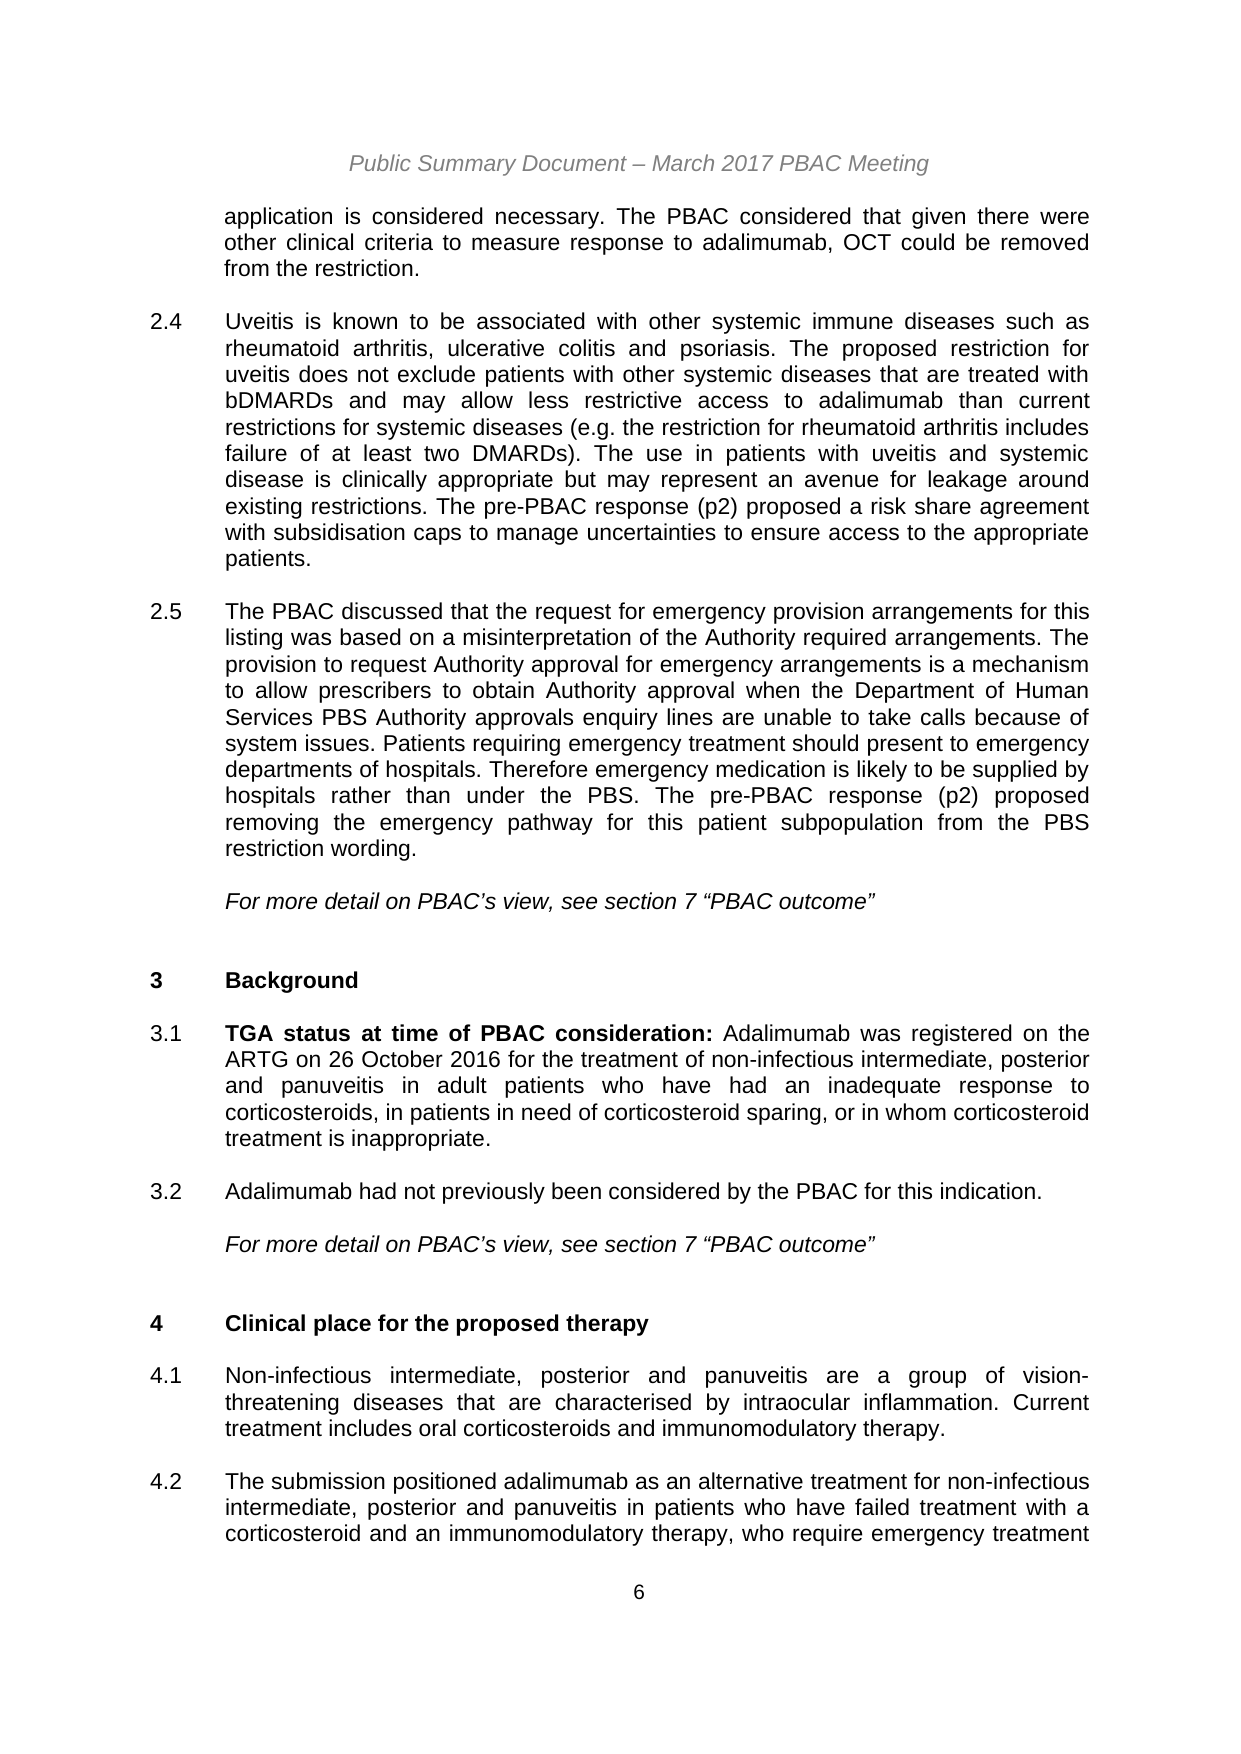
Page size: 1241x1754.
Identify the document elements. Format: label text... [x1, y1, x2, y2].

list Adalimumab had not previously been considered by the PBAC for this indication. [150, 1178, 1090, 1204]
list TGA status at time of PBAC consideration: Adalimumab was registered on the ARTG on 26 October 2016 for the treatment of non-infectious intermediate, posterior and panuveitis in adult patients who have had an inadequate response to corticosteroids, in patients in need of corticosteroid sparing, or in whom corticosteroid treatment is inappropriate. [150, 1020, 1090, 1151]
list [150, 1468, 1090, 1547]
list The PBAC discussed that the request for emergency provision arrangements for this listing was based on a misinterpretation of the Authority required arrangements. The provision to request Authority approval for emergency arrangements is a mechanism to allow prescribers to obtain Authority approval when the Department of Human Services PBS Authority approvals enquiry lines are unable to take calls because of system issues. Patients requiring emergency treatment should present to emergency departments of hospitals. Therefore emergency medication is likely to be supplied by hospitals rather than under the PBS. The pre-PBAC response (p2) proposed removing the emergency pathway for this patient subpopulation from the PBS restriction wording. [150, 598, 1090, 862]
subtitle Background [150, 967, 1090, 993]
subtitle Clinical place for the proposed therapy [150, 1309, 1090, 1336]
text For more detail on PBAC’s view, see section 7 “PBAC outcome” [150, 1231, 1090, 1257]
list Uveitis is known to be associated with other systemic immune diseases such as rheumatoid arthritis, ulcerative colitis and psoriasis. The proposed restriction for uveitis does not exclude patients with other systemic diseases that are treated with bDMARDs and may allow less restrictive access to adalimumab than current restrictions for systemic diseases (e.g. the restriction for rheumatoid arthritis includes failure of at least two DMARDs). The use in patients with uveitis and systemic disease is clinically appropriate but may represent an avenue for leakage around existing restrictions. The pre-PBAC response (p2) proposed a risk share agreement with subsidisation caps to manage uncertainties to ensure access to the appropriate patients. [150, 308, 1090, 572]
list Non-infectious intermediate, posterior and panuveitis are a group of vision-threatening diseases that are characterised by intraocular inflammation. Current treatment includes oral corticosteroids and immunomodulatory therapy. [150, 1362, 1090, 1441]
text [224, 203, 1090, 282]
text For more detail on PBAC’s view, see section 7 “PBAC outcome” [150, 888, 1090, 914]
